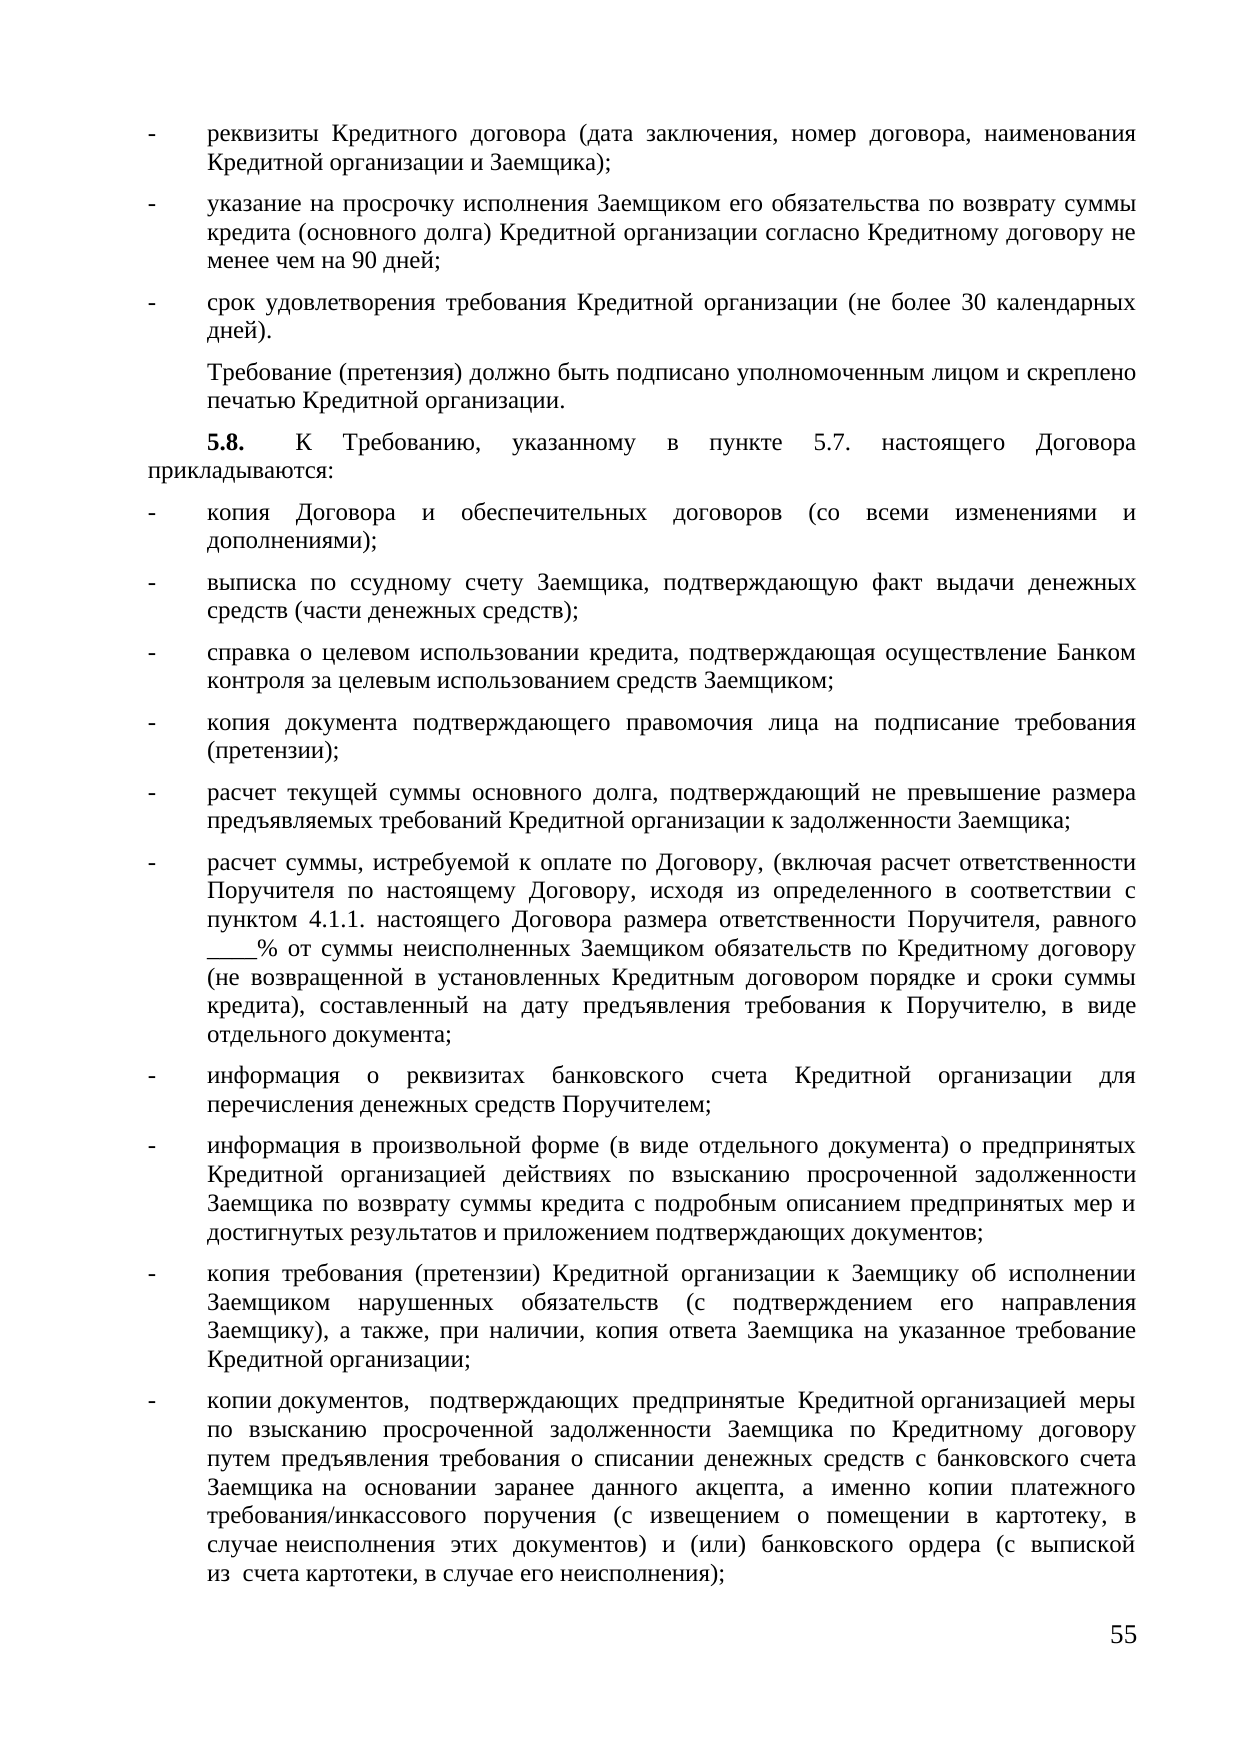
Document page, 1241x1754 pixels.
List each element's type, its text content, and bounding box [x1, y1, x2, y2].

text - информация в произвольной форме (в виде отдельного документа) о предпринятых Кредитной организацией действиях по взысканию просроченной задолженности Заемщика по возврату суммы кредита с подробным описанием предпринятых мер и достигнутых результатов и приложением подтверждающих документов; [148, 1131, 1137, 1246]
text Требование (претензия) должно быть подписано уполномоченным лицом и скреплено печатью Кредитной организации. [207, 357, 1137, 414]
text - выписка по ссудному счету Заемщика, подтверждающую факт выдачи денежных средств (части денежных средств); [148, 567, 1137, 624]
text - указание на просрочку исполнения Заемщиком его обязательства по возврату суммы кредита (основного долга) Кредитной организации согласно Кредитному договору не менее чем на 90 дней; [148, 188, 1137, 274]
text - копии документов, подтверждающих предпринятые Кредитной организацией меры по взысканию просроченной задолженности Заемщика по Кредитному договору путем предъявления требования о списании денежных средств с банковского счета Заемщика на основании заранее данного акцепта, а именно копии платежного требования/инкассового поручения (с извещением о помещении в картотеку, в случае неисполнения этих документов) и (или) банковского ордера (с выпиской из счета картотеки, в случае его неисполнения); [148, 1386, 1137, 1587]
text - копия документа подтверждающего правомочия лица на подписание требования (претензии); [148, 707, 1137, 764]
text - копия Договора и обеспечительных договоров (со всеми изменениями и дополнениями); [148, 497, 1137, 554]
text - информация о реквизитах банковского счета Кредитной организации для перечисления денежных средств Поручителем; [148, 1061, 1137, 1118]
text 5.8. К Требованию, указанному в пункте 5.7. настоящего Договора прикладываются: [148, 427, 1137, 484]
text - расчет текущей суммы основного долга, подтверждающий не превышение размера предъявляемых требований Кредитной организации к задолженности Заемщика; [148, 777, 1137, 834]
text - копия требования (претензии) Кредитной организации к Заемщику об исполнении Заемщиком нарушенных обязательств (с подтверждением его направления Заемщику), а также, при наличии, копия ответа Заемщика на указанное требование Кредитной организации; [148, 1258, 1137, 1373]
text - справка о целевом использовании кредита, подтверждающая осуществление Банком контроля за целевым использованием средств Заемщиком; [148, 637, 1137, 694]
text - реквизиты Кредитного договора (дата заключения, номер договора, наименования Кредитной организации и Заемщика); [148, 118, 1137, 176]
text - расчет суммы, истребуемой к оплате по Договору, (включая расчет ответственности Поручителя по настоящему Договору, исходя из определенного в соответствии с пунктом 4.1.1. настоящего Договора размера ответственности Поручителя, равного ____% от суммы неисполненных Заемщиком обязательств по Кредитному договору (не возвращенной в установленных Кредитным договором порядке и сроки суммы кредита), составленный на дату предъявления требования к Поручителю, в виде отдельного документа; [148, 847, 1137, 1048]
text - срок удовлетворения требования Кредитной организации (не более 30 календарных дней). [148, 287, 1137, 344]
